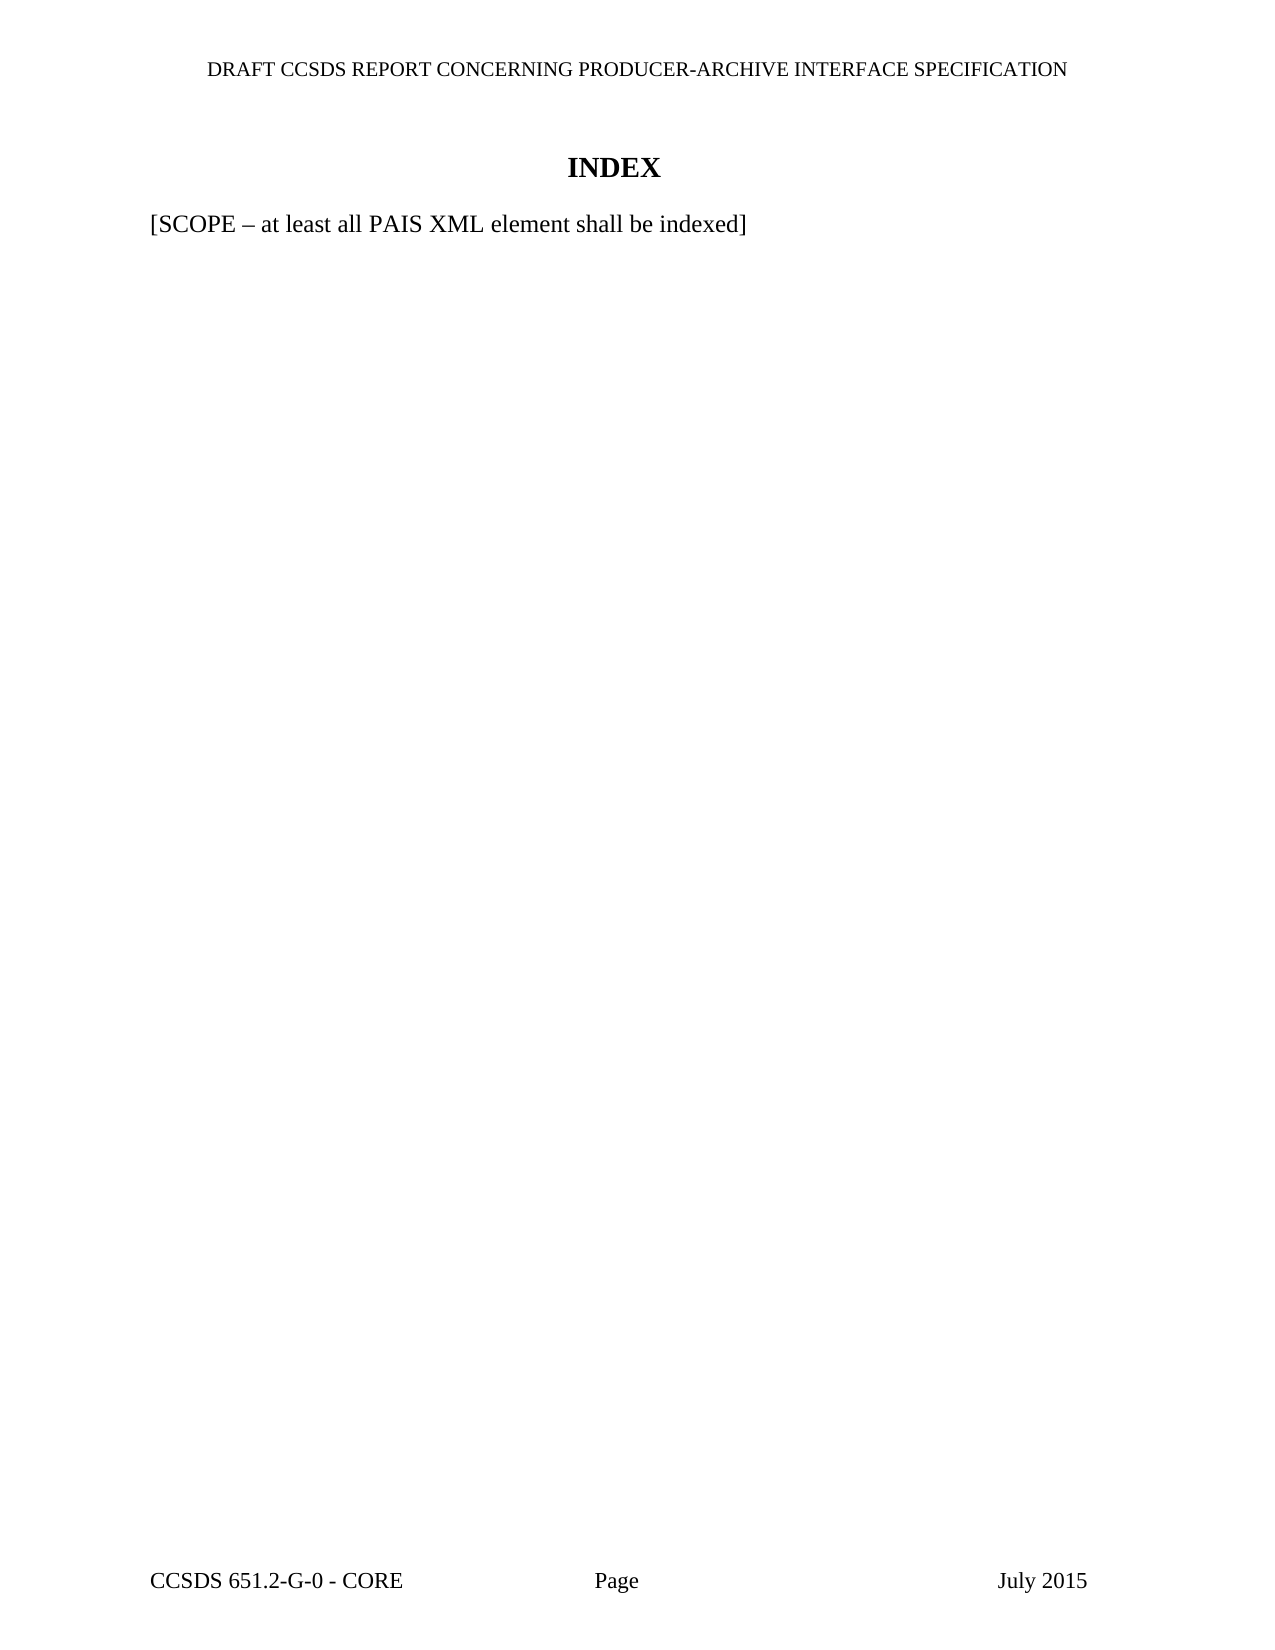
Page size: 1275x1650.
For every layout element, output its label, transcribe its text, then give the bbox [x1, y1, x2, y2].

text [SCOPE – at least all PAIS XML element shall be indexed] [150, 208, 1125, 238]
